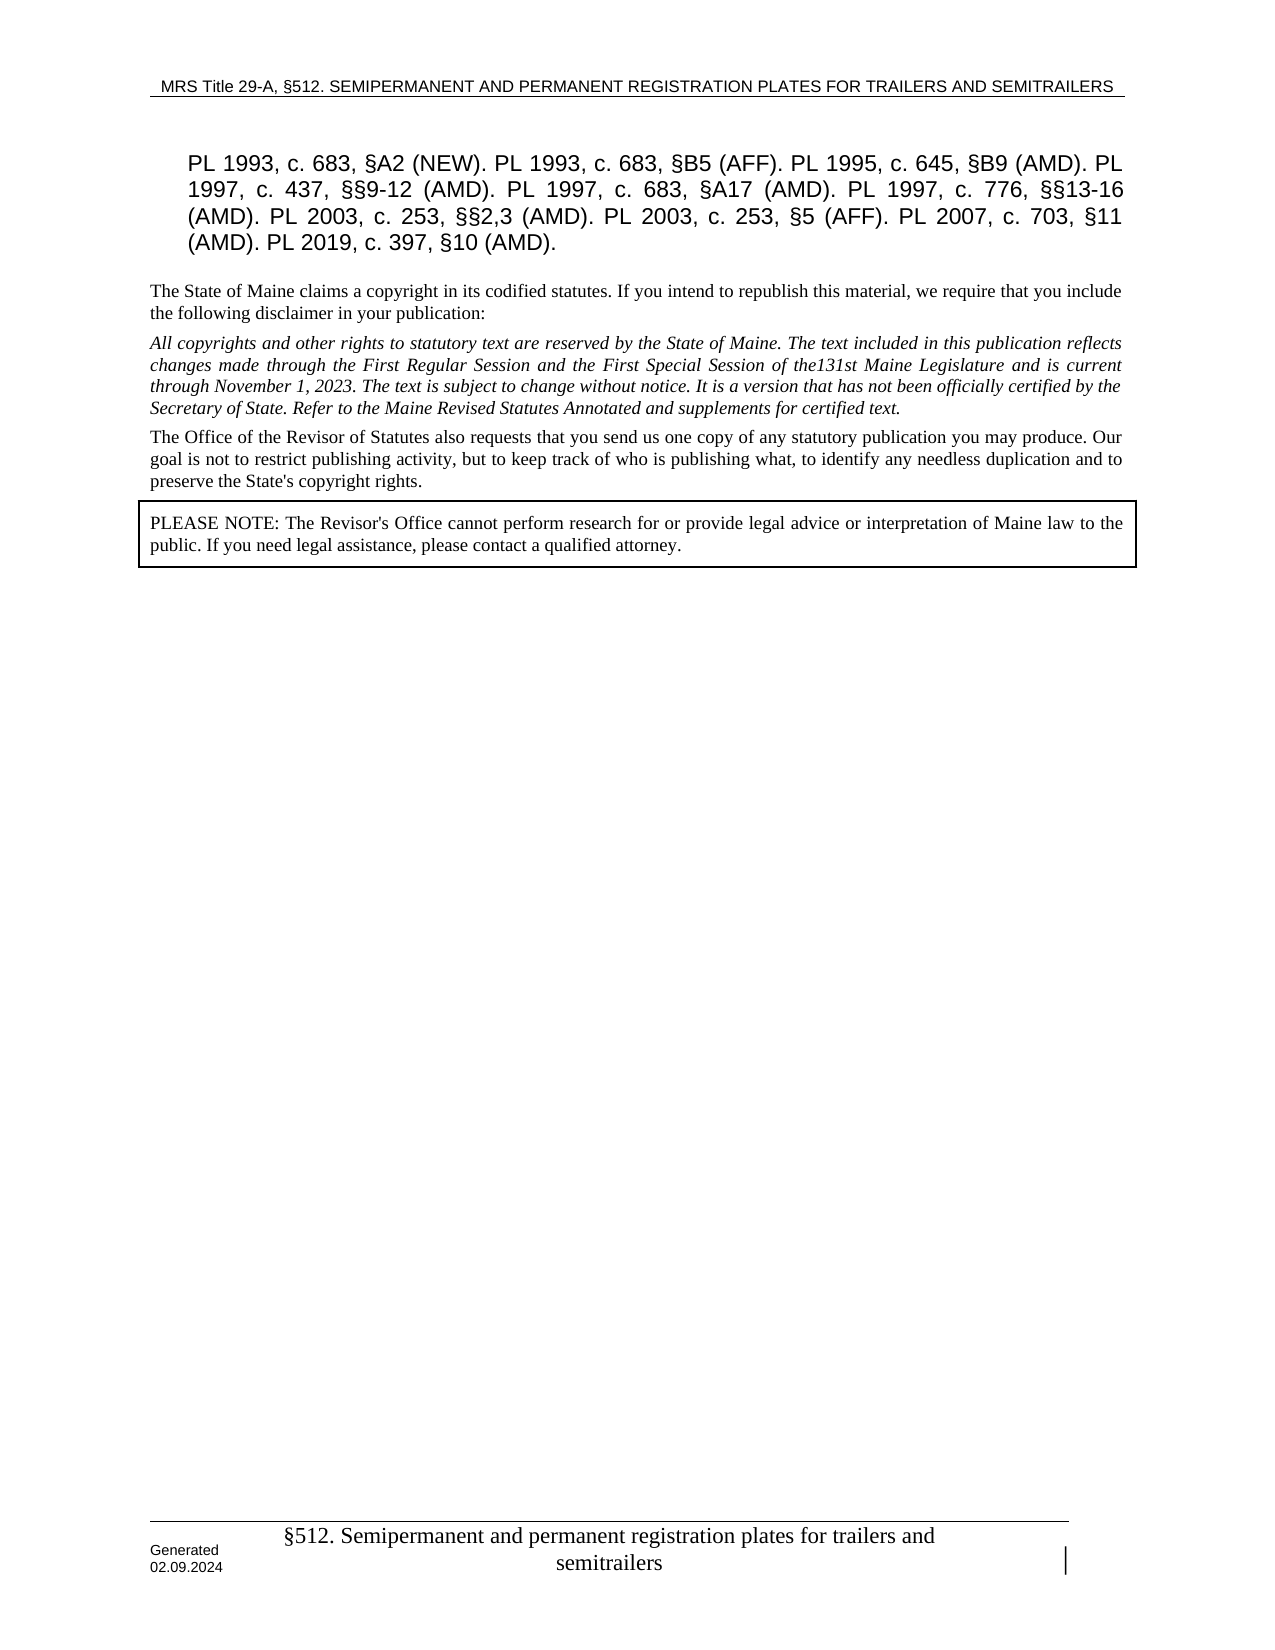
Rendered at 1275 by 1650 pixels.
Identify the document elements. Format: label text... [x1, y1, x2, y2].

text The Office of the Revisor of Statutes also requests that you send us one copy of any statutory publication you may produce. Our goal is not to restrict publishing activity, but to keep track of who is publishing what, to identify any needless duplication and to preserve the State's copyright rights. [150, 426, 1125, 491]
text The State of Maine claims a copyright in its codified statutes. If you intend to republish this material, we require that you include the following disclaimer in your publication: [150, 280, 1125, 323]
text PLEASE NOTE: The Revisor's Office cannot perform research for or provide legal advice or interpretation of Maine law to the public. If you need legal assistance, please contact a qualified attorney. [140, 502, 1135, 566]
text All copyrights and other rights to statutory text are reserved by the State of Maine. The text included in this publication reflects changes made through the First Regular Session and the First Special Session of the131st Maine Legislature and is current through November 1, 2023 . The text is subject to change without notice. It is a version that has not been officially certified by the Secretary of State. Refer to the Maine Revised Statutes Annotated and supplements for certified text. [150, 332, 1125, 418]
text PL 1993, c. 683, §A2 (NEW). PL 1993, c. 683, §B5 (AFF). PL 1995, c. 645, §B9 (AMD). PL 1997, c. 437, §§9-12 (AMD). PL 1997, c. 683, §A17 (AMD). PL 1997, c. 776, §§13-16 (AMD). PL 2003, c. 253, §§2,3 (AMD). PL 2003, c. 253, §5 (AFF). PL 2007, c. 703, §11 (AMD). PL 2019, c. 397, §10 (AMD). [187, 150, 1125, 255]
